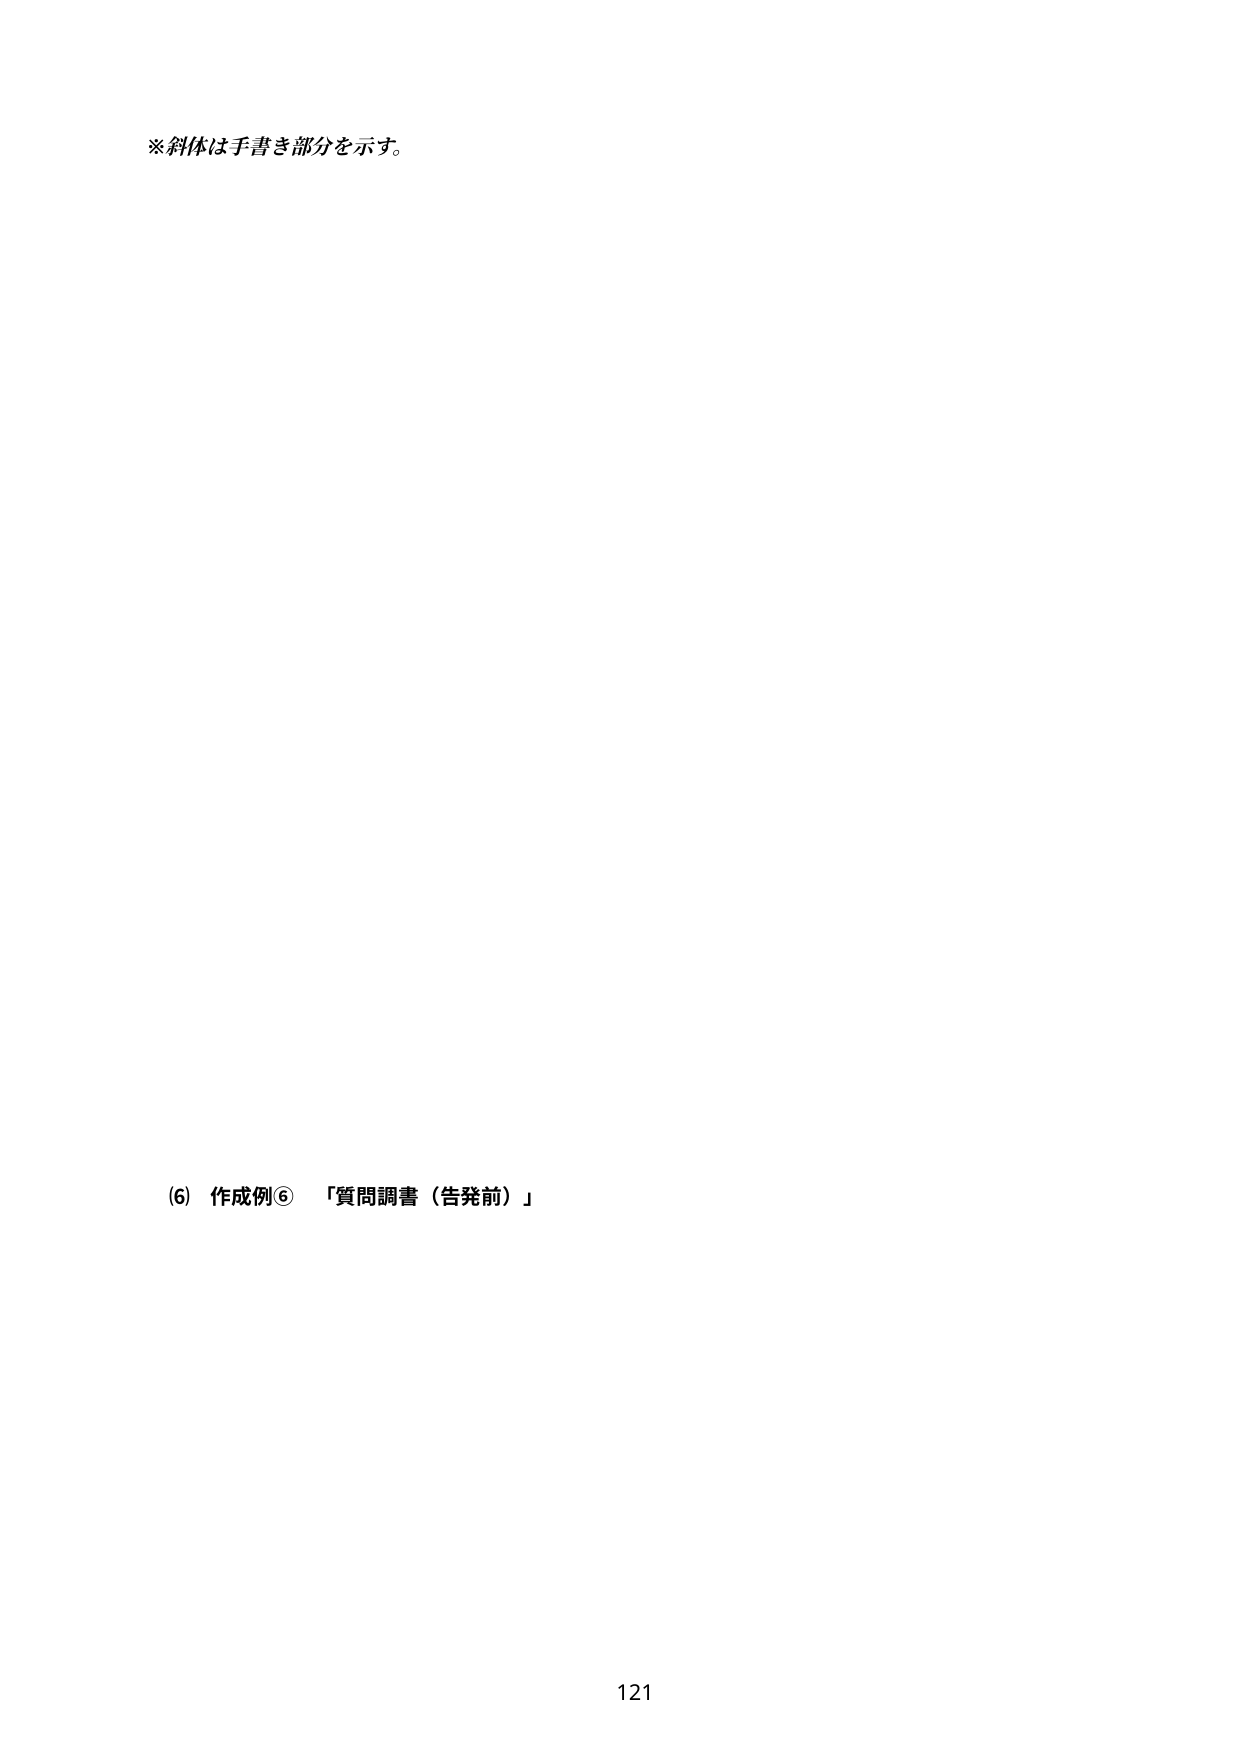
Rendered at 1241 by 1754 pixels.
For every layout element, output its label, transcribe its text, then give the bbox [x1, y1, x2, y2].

text ※斜体は手書き部分を示す。 [148, 127, 1122, 164]
text ⑹ 作成例⑥ 「質問調書（告発前）」 [148, 1177, 1122, 1214]
